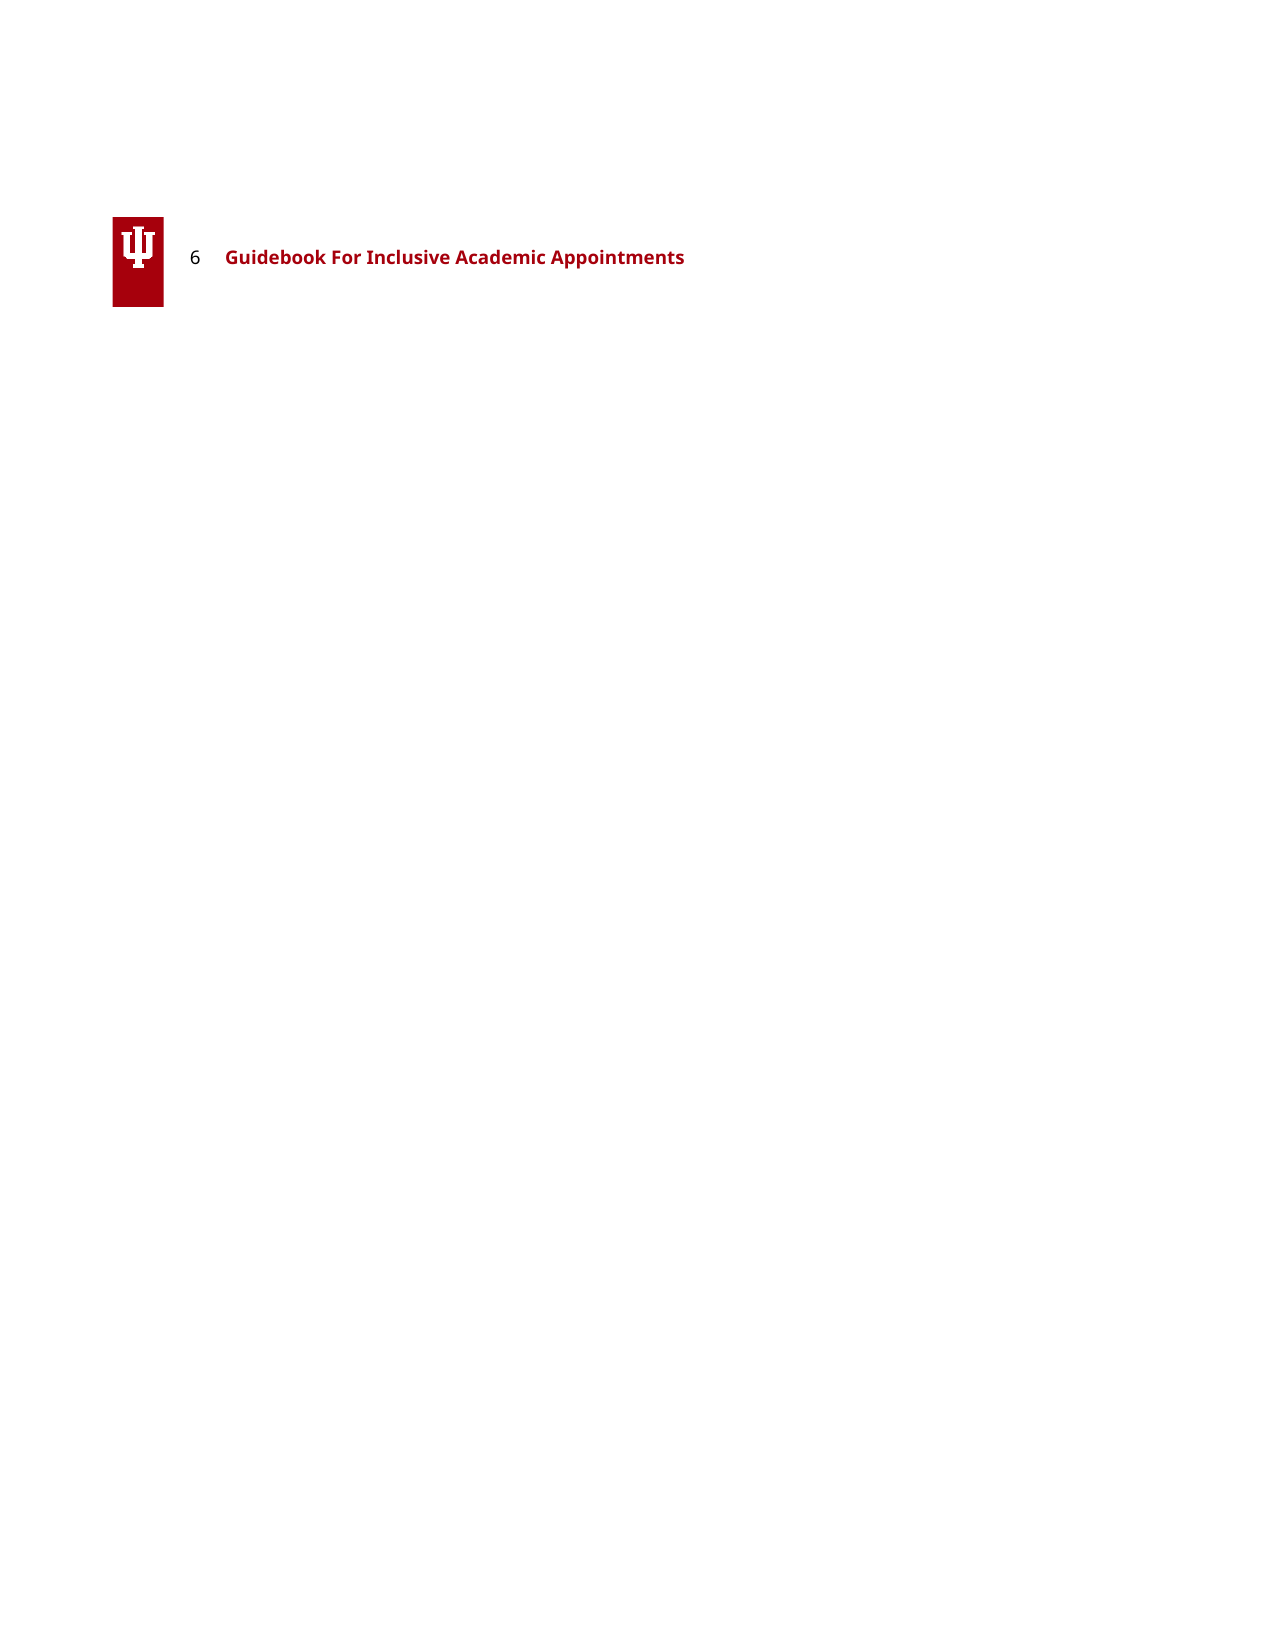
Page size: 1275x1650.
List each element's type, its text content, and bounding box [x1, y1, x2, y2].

picture [112, 217, 164, 307]
text 6 Guidebook For Inclusive Academic Appointments [189, 244, 1154, 269]
